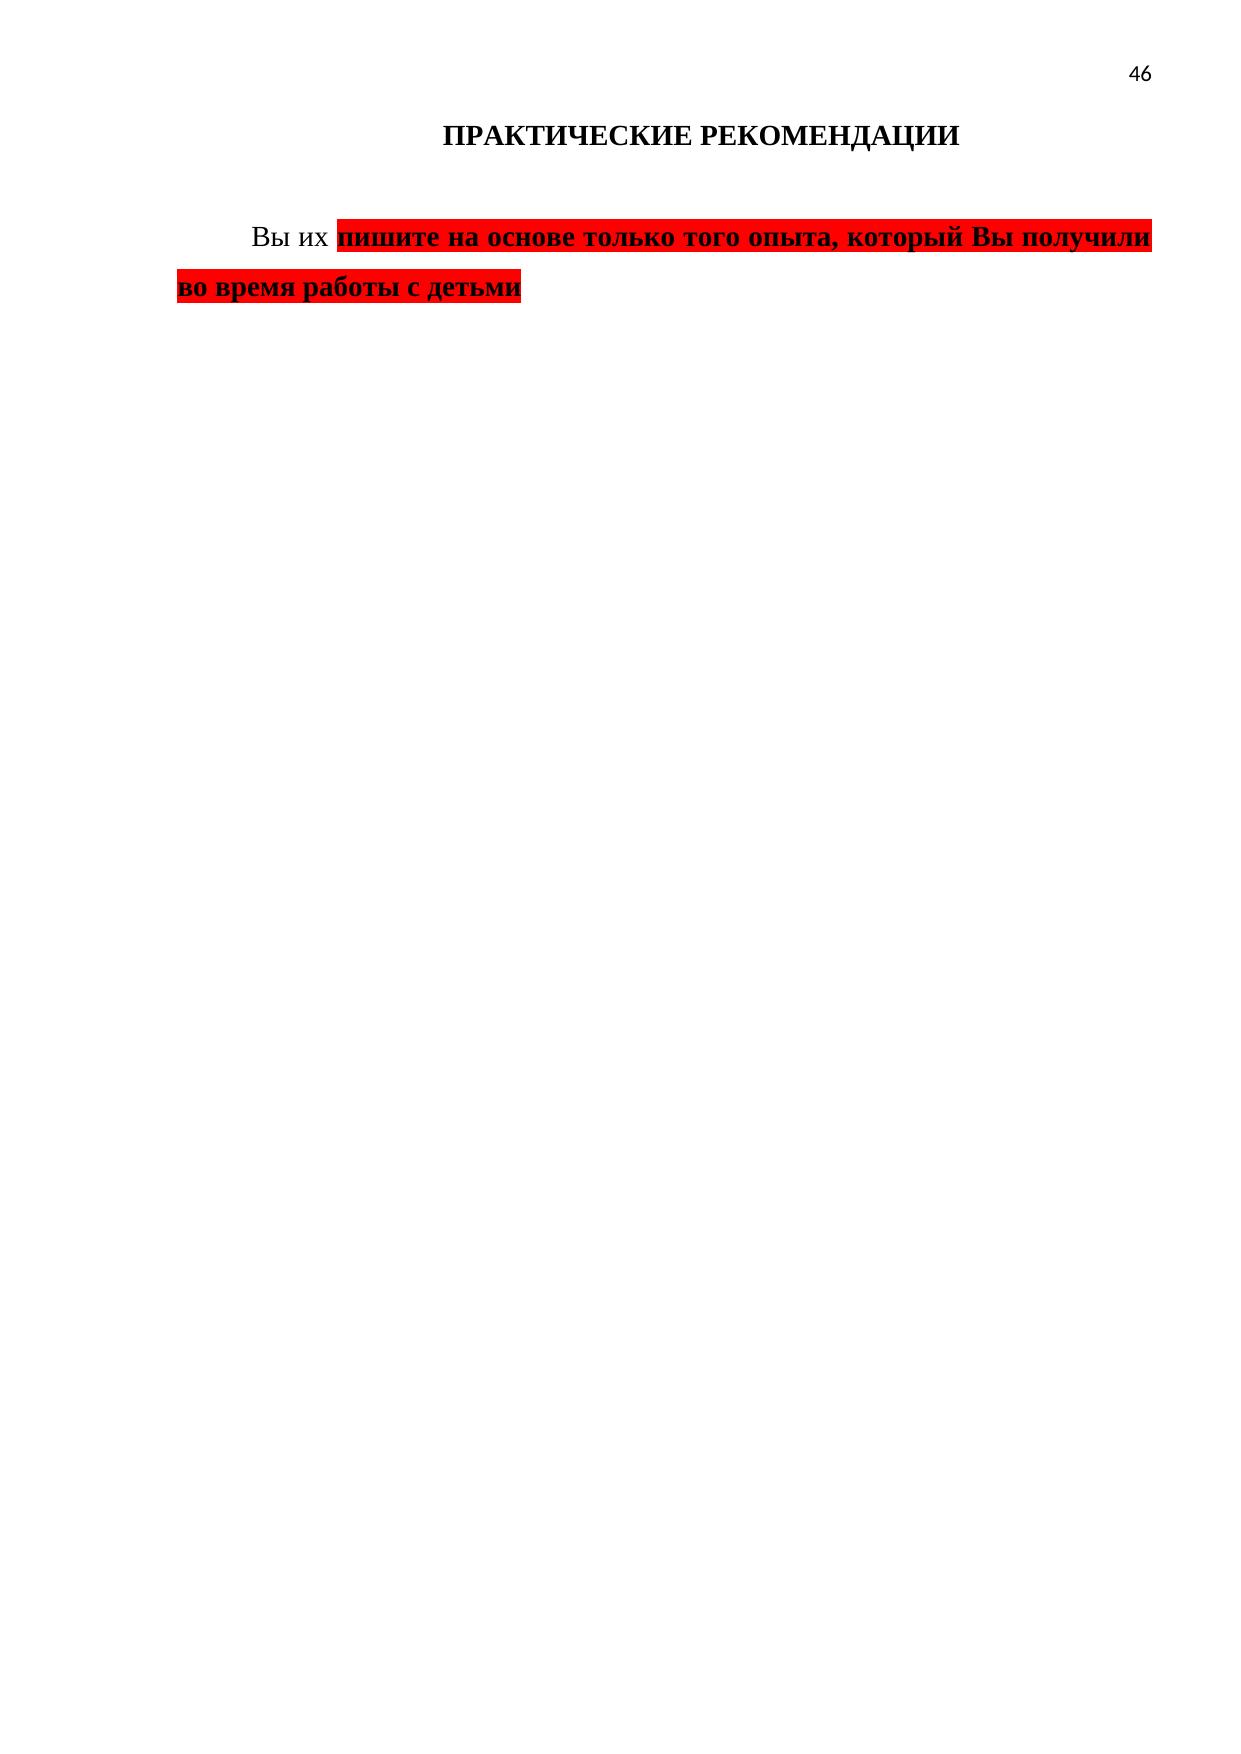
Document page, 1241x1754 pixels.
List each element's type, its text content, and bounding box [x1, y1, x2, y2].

text ПРАКТИЧЕСКИЕ РЕКОМЕНДАЦИИ [177, 118, 1152, 152]
text Вы их пишите на основе только того опыта, который Вы получили во время работы с детьми [177, 219, 1152, 303]
